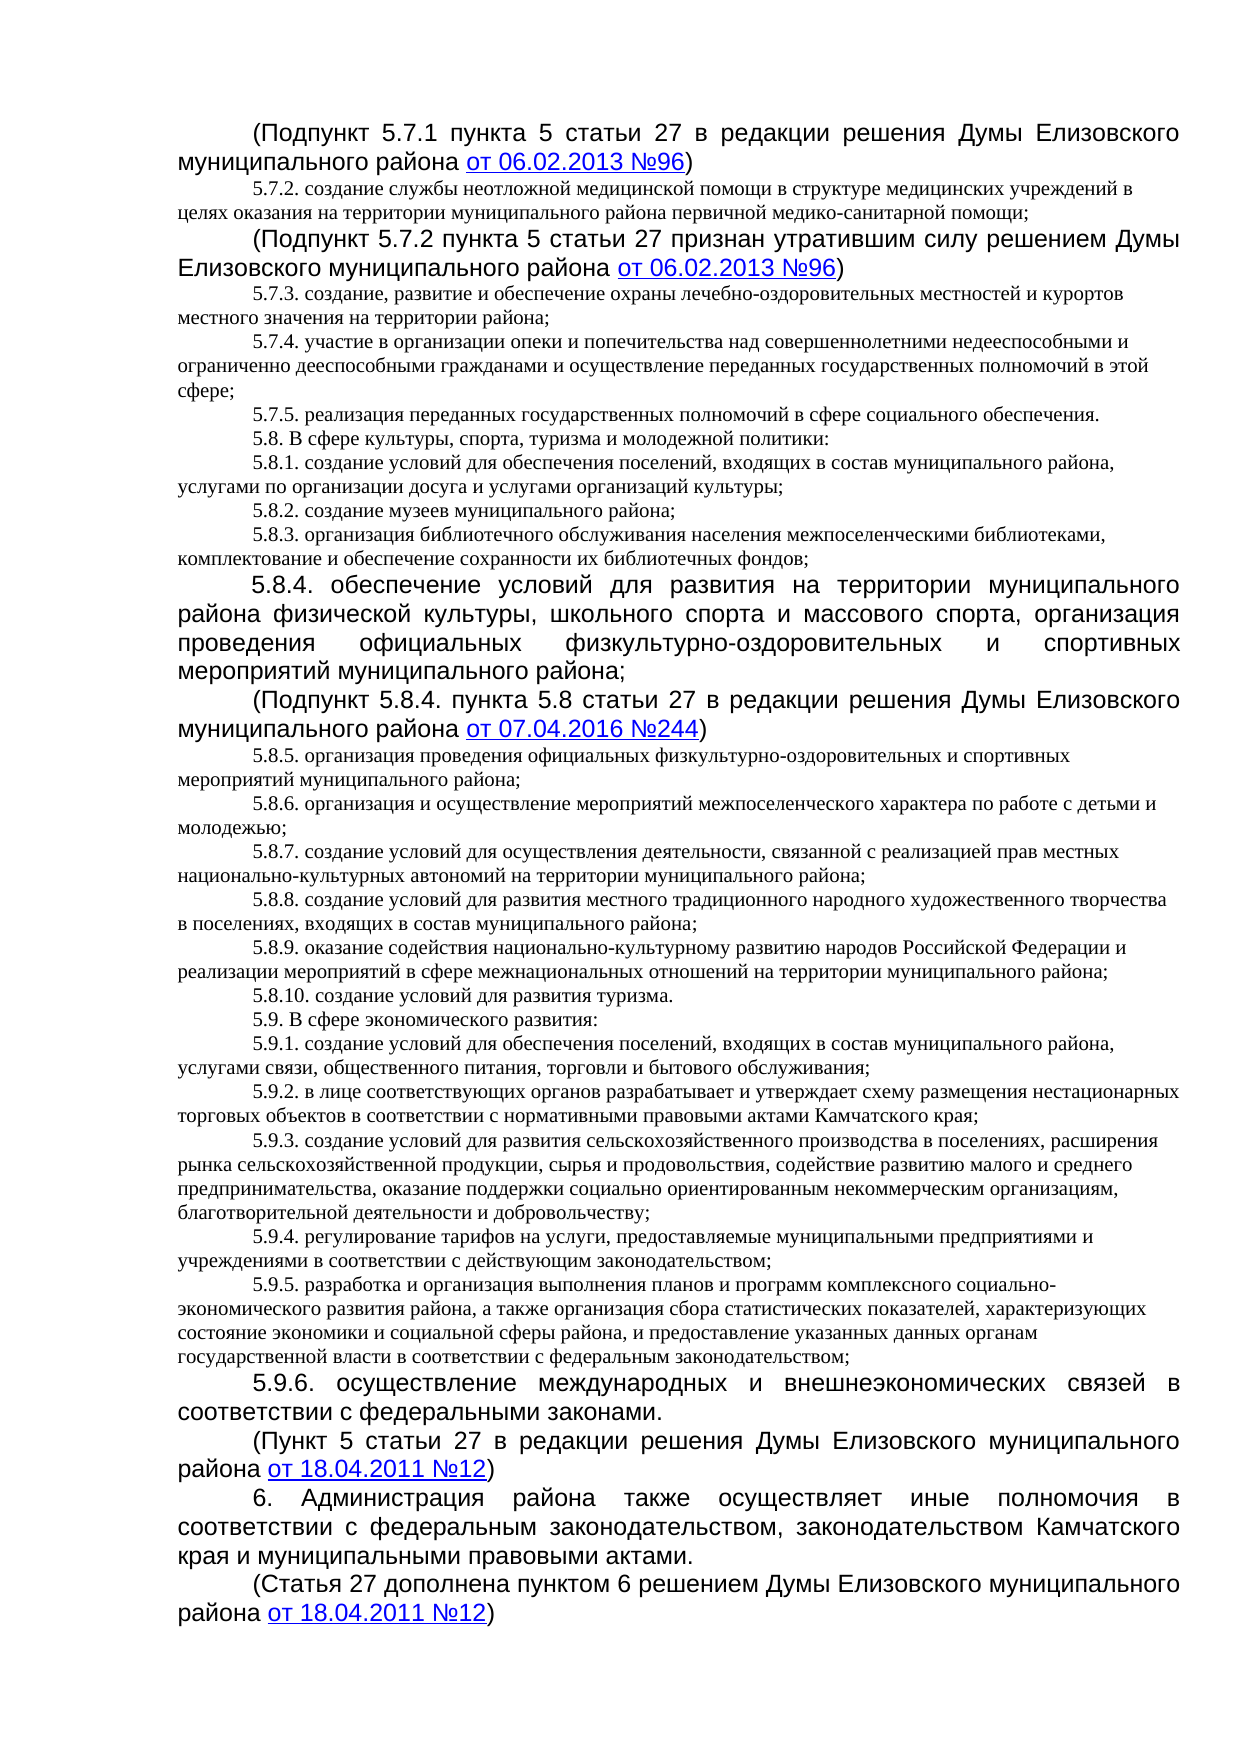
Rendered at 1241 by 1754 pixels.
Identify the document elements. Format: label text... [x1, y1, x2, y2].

text 5.7.2. создание службы неотложной медицинской помощи в структуре медицинских учреждений в целях оказания на территории муниципального района первичной медико-санитарной помощи; [177, 176, 1181, 224]
text (Пункт 5 статьи 27 в редакции решения Думы Елизовского муниципального района от 18.04.2011 №12) [177, 1426, 1181, 1483]
text (Статья 27 дополнена пунктом 6 решением Думы Елизовского муниципального района от 18.04.2011 №12) [177, 1569, 1181, 1627]
text 5.8.6. организация и осуществление мероприятий межпоселенческого характера по работе с детьми и молодежью; [177, 791, 1181, 839]
text 5.7.4. участие в организации опеки и попечительства над совершеннолетними недееспособными и ограниченно дееспособными гражданами и осуществление переданных государственных полномочий в этой сфере; [177, 329, 1181, 402]
text (Подпункт 5.8.4. пункта 5.8 статьи 27 в редакции решения Думы Елизовского муниципального района от 07.04.2016 №244) [177, 685, 1181, 742]
text 5.9.5. разработка и организация выполнения планов и программ комплексного социально-экономического развития района, а также организация сбора статистических показателей, характеризующих состояние экономики и социальной сферы района, и предоставление указанных данных органам государственной власти в соответствии с федеральным законодательством; [177, 1272, 1181, 1368]
text 5.8.5. организация проведения официальных физкультурно-оздоровительных и спортивных мероприятий муниципального района; [177, 742, 1181, 791]
text 5.7.5. реализация переданных государственных полномочий в сфере социального обеспечения. [177, 402, 1181, 426]
text 5.9.3. создание условий для развития сельскохозяйственного производства в поселениях, расширения рынка сельскохозяйственной продукции, сырья и продовольствия, содействие развитию малого и среднего предпринимательства, оказание поддержки социально ориентированным некоммерческим организациям, благотворительной деятельности и добровольчеству; [177, 1127, 1181, 1224]
text 5.8. В сфере культуры, спорта, туризма и молодежной политики: [177, 426, 1181, 450]
text 5.8.4. обеспечение условий для развития на территории муниципального района физической культуры, школьного спорта и массового спорта, организация проведения официальных физкультурно-оздоровительных и спортивных мероприятий муниципального района; [177, 570, 1181, 685]
text 5.8.3. организация библиотечного обслуживания населения межпоселенческими библиотеками, комплектование и обеспечение сохранности их библиотечных фондов; [177, 522, 1181, 570]
text 6. Администрация района также осуществляет иные полномочия в соответствии с федеральным законодательством, законодательством Камчатского края и муниципальными правовыми актами. [177, 1483, 1181, 1569]
text 5.9. В сфере экономического развития: [177, 1007, 1181, 1031]
text 5.9.6. осуществление международных и внешнеэкономических связей в соответствии с федеральными законами. [177, 1368, 1181, 1426]
text 5.9.4. регулирование тарифов на услуги, предоставляемые муниципальными предприятиями и учреждениями в соответствии с действующим законодательством; [177, 1224, 1181, 1272]
text (Подпункт 5.7.2 пункта 5 статьи 27 признан утратившим силу решением Думы Елизовского муниципального района от 06.02.2013 №96) [177, 224, 1181, 281]
text 5.8.8. создание условий для развития местного традиционного народного художественного творчества в поселениях, входящих в состав муниципального района; [177, 887, 1181, 935]
text 5.7.3. создание, развитие и обеспечение охраны лечебно-оздоровительных местностей и курортов местного значения на территории района; [177, 281, 1181, 329]
text 5.8.9. оказание содействия национально-культурному развитию народов Российской Федерации и реализации мероприятий в сфере межнациональных отношений на территории муниципального района; [177, 935, 1181, 983]
text 5.8.2. создание музеев муниципального района; [177, 498, 1181, 522]
text 5.8.1. создание условий для обеспечения поселений, входящих в состав муниципального района, услугами по организации досуга и услугами организаций культуры; [177, 450, 1181, 498]
text (Подпункт 5.7.1 пункта 5 статьи 27 в редакции решения Думы Елизовского муниципального района от 06.02.2013 №96) [177, 118, 1181, 176]
text 5.9.1. создание условий для обеспечения поселений, входящих в состав муниципального района, услугами связи, общественного питания, торговли и бытового обслуживания; [177, 1031, 1181, 1079]
text 5.8.10. создание условий для развития туризма. [177, 983, 1181, 1007]
text 5.9.2. в лице соответствующих органов разрабатывает и утверждает схему размещения нестационарных торговых объектов в соответствии с нормативными правовыми актами Камчатского края; [177, 1079, 1181, 1127]
text 5.8.7. создание условий для осуществления деятельности, связанной с реализацией прав местных национально-культурных автономий на территории муниципального района; [177, 839, 1181, 887]
